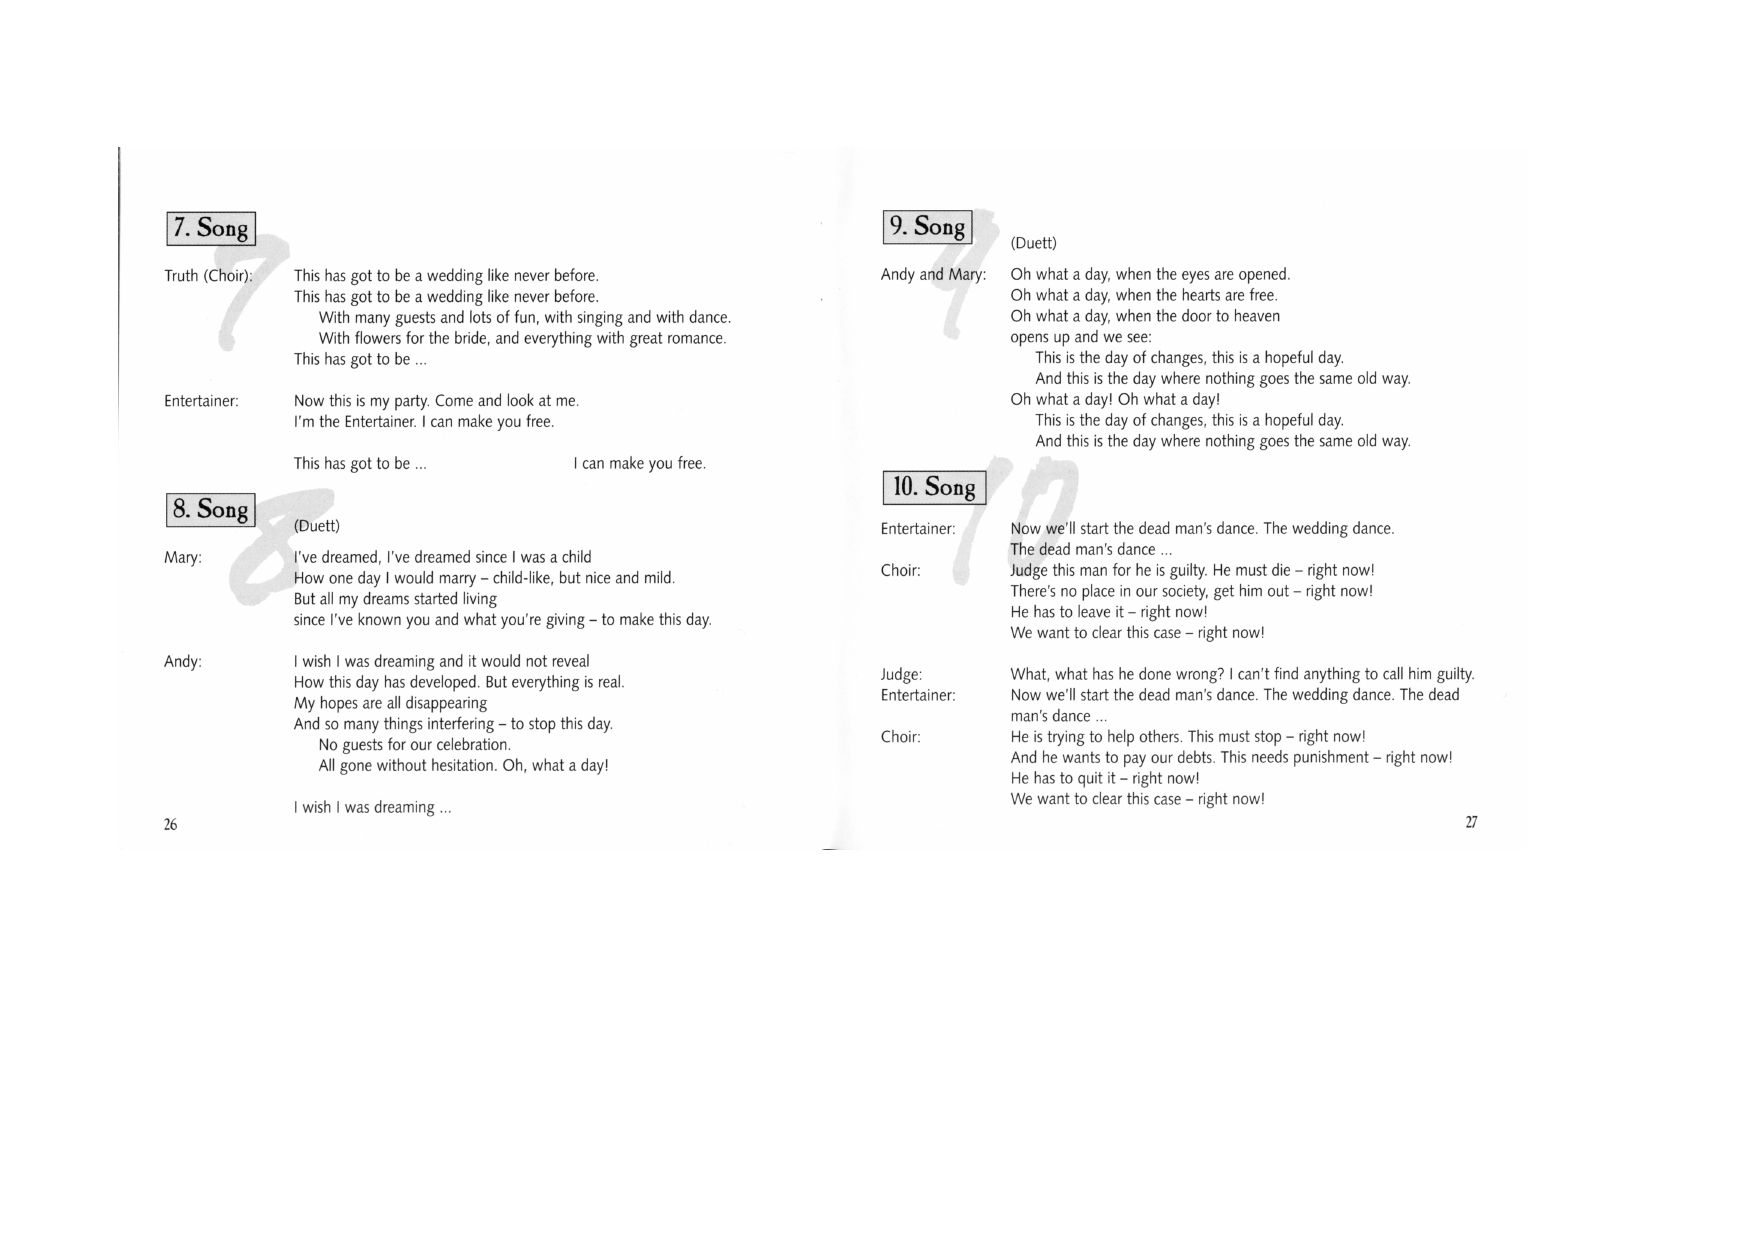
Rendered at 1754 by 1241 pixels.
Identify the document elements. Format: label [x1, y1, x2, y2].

picture [118, 147, 1527, 850]
